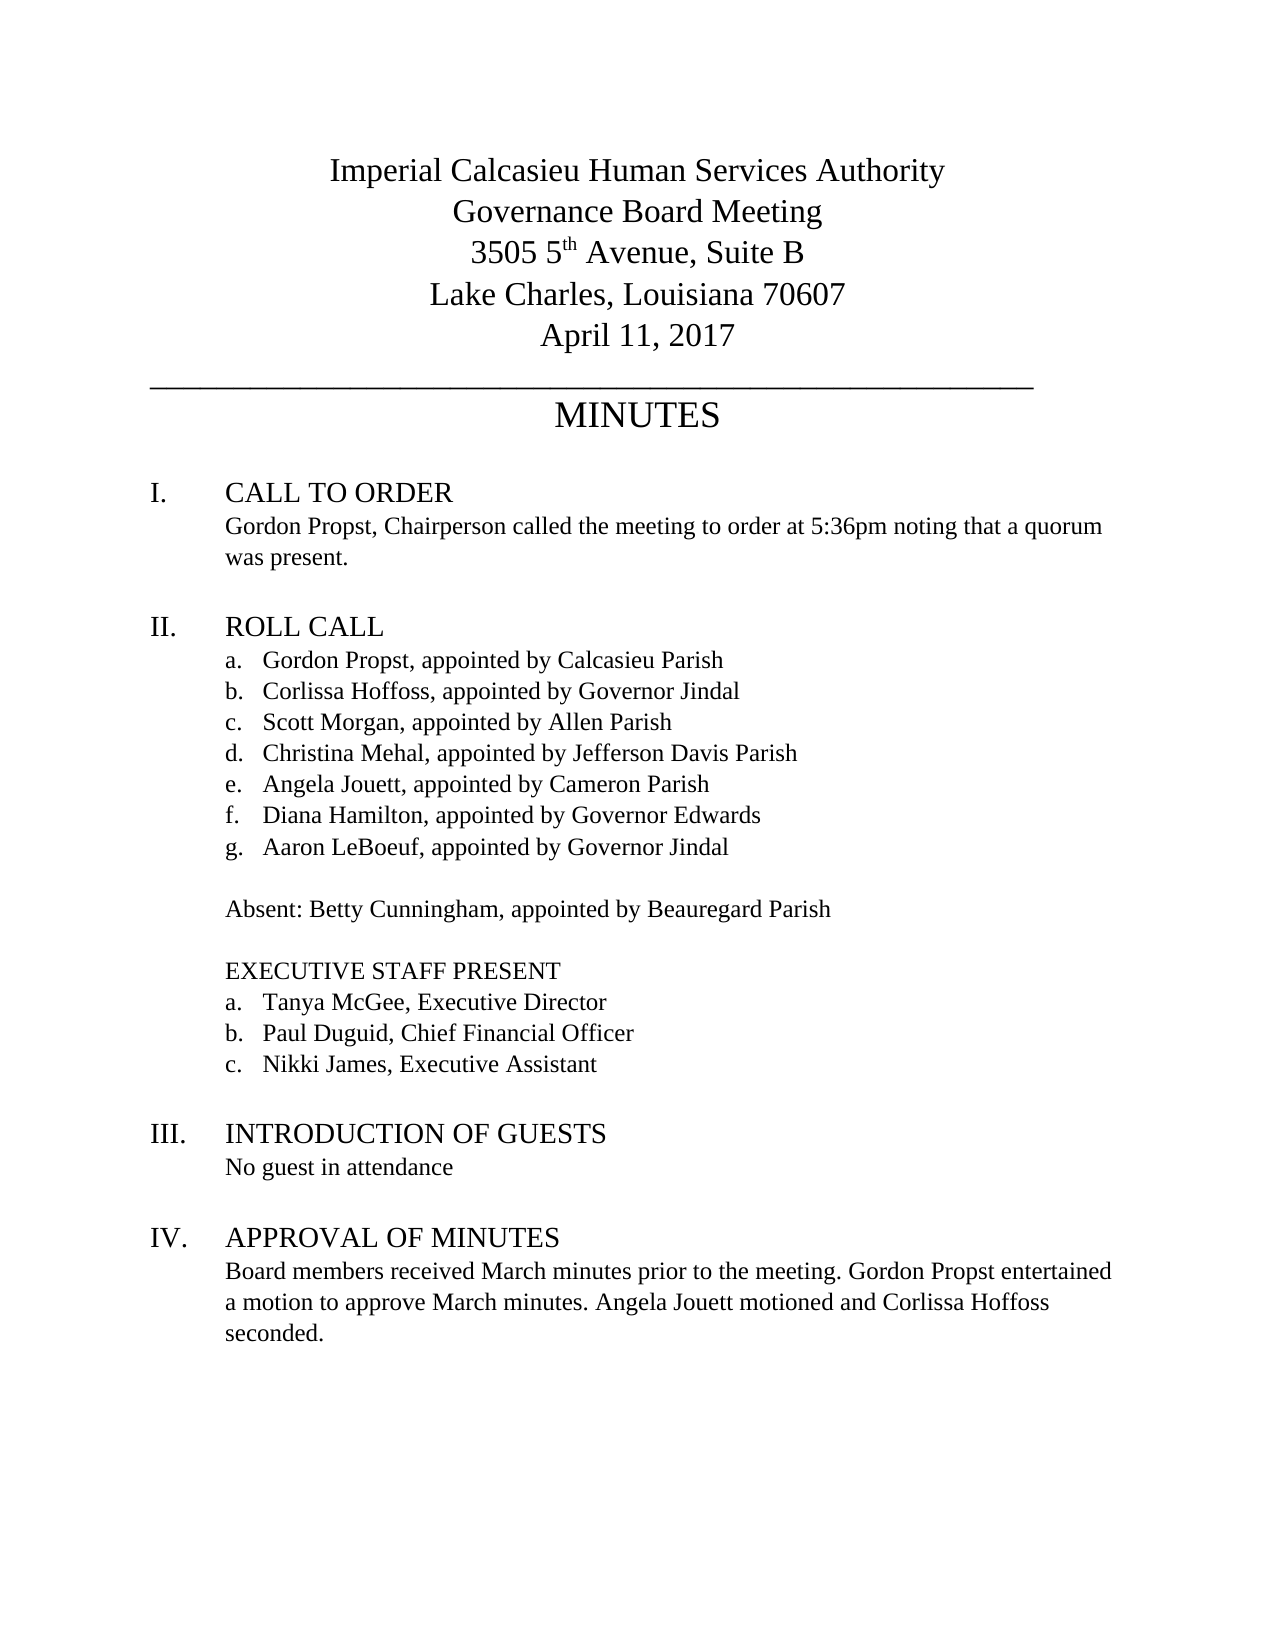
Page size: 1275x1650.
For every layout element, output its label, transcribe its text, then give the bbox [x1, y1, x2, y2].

list Absent: Betty Cunningham, appointed by Beauregard Parish [225, 894, 1125, 922]
text MINUTES [150, 392, 1125, 435]
text April 11, 2017 [150, 315, 1125, 354]
text Lake Charles, Louisiana 70607 [150, 274, 1125, 312]
list Scott Morgan, appointed by Allen Parish [225, 707, 1125, 736]
text III. INTRODUCTION OF GUESTS [150, 1116, 1125, 1149]
list Aaron LeBoeuf, appointed by Governor Jindal [225, 832, 1125, 860]
list Paul Duguid, Chief Financial Officer [225, 1018, 1125, 1047]
text _____________________________________________________ [150, 354, 1125, 392]
list EXECUTIVE STAFF PRESENT [225, 956, 1125, 984]
list Corlissa Hoffoss, appointed by Governor Jindal [225, 676, 1125, 705]
list Diana Hamilton, appointed by Governor Edwards [225, 801, 1125, 829]
text Imperial Calcasieu Human Services Authority [150, 150, 1125, 188]
text Board members received March minutes prior to the meeting. Gordon Propst entertained a motion to approve March minutes. Angela Jouett motioned and Corlissa Hoffoss seconded. [225, 1256, 1125, 1347]
text Gordon Propst, Chairperson called the meeting to order at 5:36pm noting that a quorum was present. [225, 511, 1125, 571]
list Christina Mehal, appointed by Jefferson Davis Parish [225, 738, 1125, 767]
text II. ROLL CALL [150, 609, 1125, 643]
list Tanya McGee, Executive Director [225, 987, 1125, 1016]
text Governance Board Meeting [150, 191, 1125, 230]
list Angela Jouett, appointed by Cameron Parish [225, 769, 1125, 798]
list Gordon Propst, appointed by Calcasieu Parish [225, 645, 1125, 674]
text I. CALL TO ORDER [150, 475, 1125, 508]
text IV. APPROVAL OF MINUTES [150, 1220, 1125, 1253]
text 3505 5th Avenue, Suite B [150, 233, 1125, 271]
text No guest in attendance [150, 1152, 1125, 1181]
list Nikki James, Executive Assistant [225, 1049, 1125, 1078]
